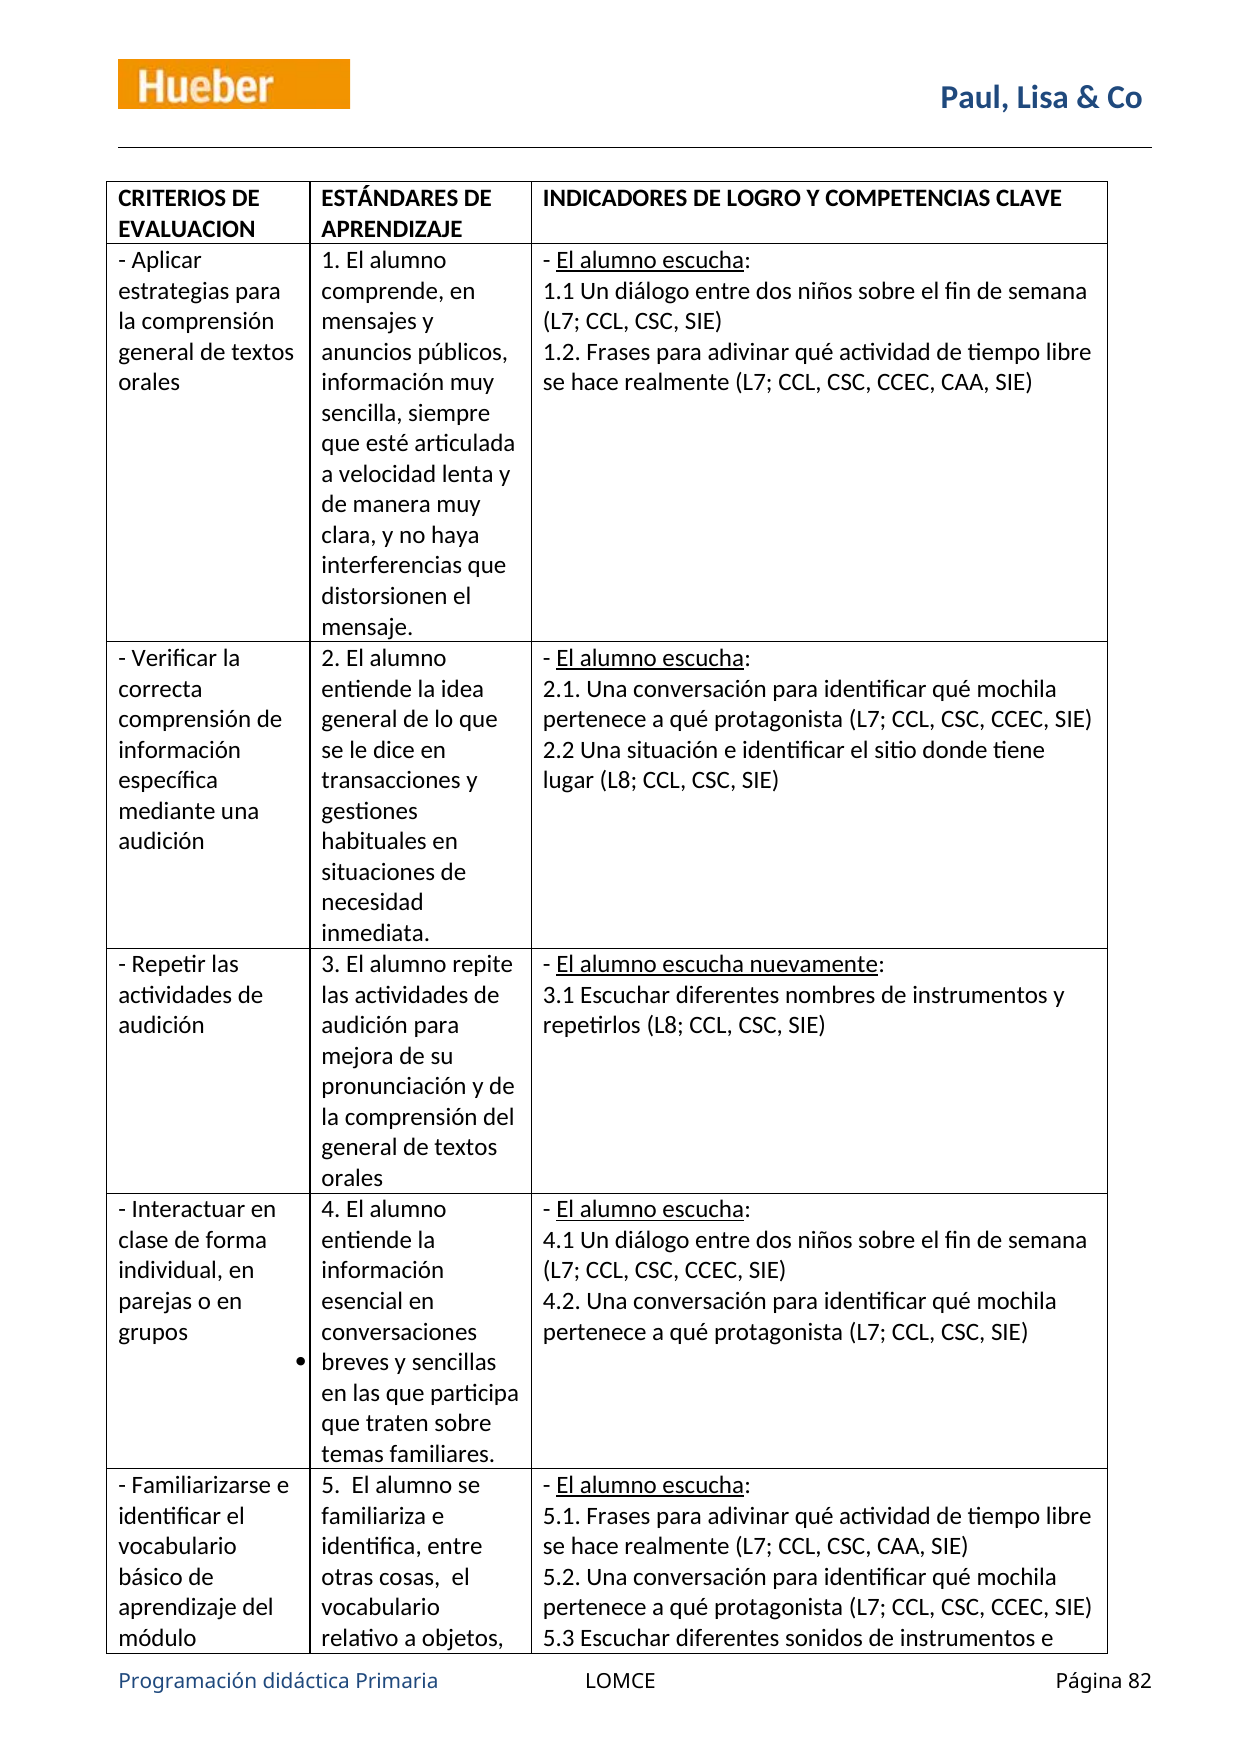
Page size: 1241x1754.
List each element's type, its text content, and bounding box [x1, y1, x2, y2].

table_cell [107, 1469, 309, 1652]
table_cell - El alumno escucha: 1.1 Un diálogo entre dos niños sobre el fin de semana (L7; CCL, CSC, SIE) 1.2. Frases para adivinar qué actividad de tiempo libre se hace realmente (L7; CCL, CSC, CCEC, CAA, SIE) [532, 244, 1107, 641]
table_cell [311, 1469, 531, 1652]
table_cell - Aplicar estrategias para la comprensión general de textos orales [107, 244, 309, 641]
table_cell - El alumno escucha nuevamente: 3.1 Escuchar diferentes nombres de instrumentos y repetirlos (L8; CCL, CSC, SIE) [532, 949, 1107, 1193]
table_cell 2. El alumno entiende la idea general de lo que se le dice en transacciones y gestiones habituales en situaciones de necesidad inmediata. [311, 642, 531, 947]
table_cell - Interactuar en clase de forma individual, en parejas o en grupos [107, 1194, 309, 1468]
picture [118, 59, 351, 109]
table_cell 3. El alumno repite las actividades de audición para mejora de su pronunciación y de la comprensión del general de textos orales [311, 949, 531, 1193]
table_header ESTÁNDARES DE APRENDIZAJE [311, 182, 531, 243]
table_cell - El alumno escucha: 4.1 Un diálogo entre dos niños sobre el fin de semana (L7; CCL, CSC, CCEC, SIE) 4.2. Una conversación para identificar qué mochila pertenece a qué protagonista (L7; CCL, CSC, SIE) [532, 1194, 1107, 1468]
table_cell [532, 1469, 1107, 1652]
table_cell 4. El alumno entiende la información esencial en conversaciones breves y sencillas en las que participa que traten sobre temas familiares. [311, 1194, 531, 1468]
table_cell 1. El alumno comprende, en mensajes y anuncios públicos, información muy sencilla, siempre que esté articulada a velocidad lenta y de manera muy clara, y no haya interferencias que distorsionen el mensaje. [311, 244, 531, 641]
table_cell - Repetir las actividades de audición [107, 949, 309, 1193]
table_cell - El alumno escucha: 2.1. Una conversación para identificar qué mochila pertenece a qué protagonista (L7; CCL, CSC, CCEC, SIE) 2.2 Una situación e identificar el sitio donde tiene lugar (L8; CCL, CSC, SIE) [532, 642, 1107, 947]
table_header CRITERIOS DE EVALUACION [107, 182, 309, 243]
table_cell - Verificar la correcta comprensión de información específica mediante una audición [107, 642, 309, 947]
table_header INDICADORES DE LOGRO Y COMPETENCIAS CLAVE [532, 182, 1107, 243]
